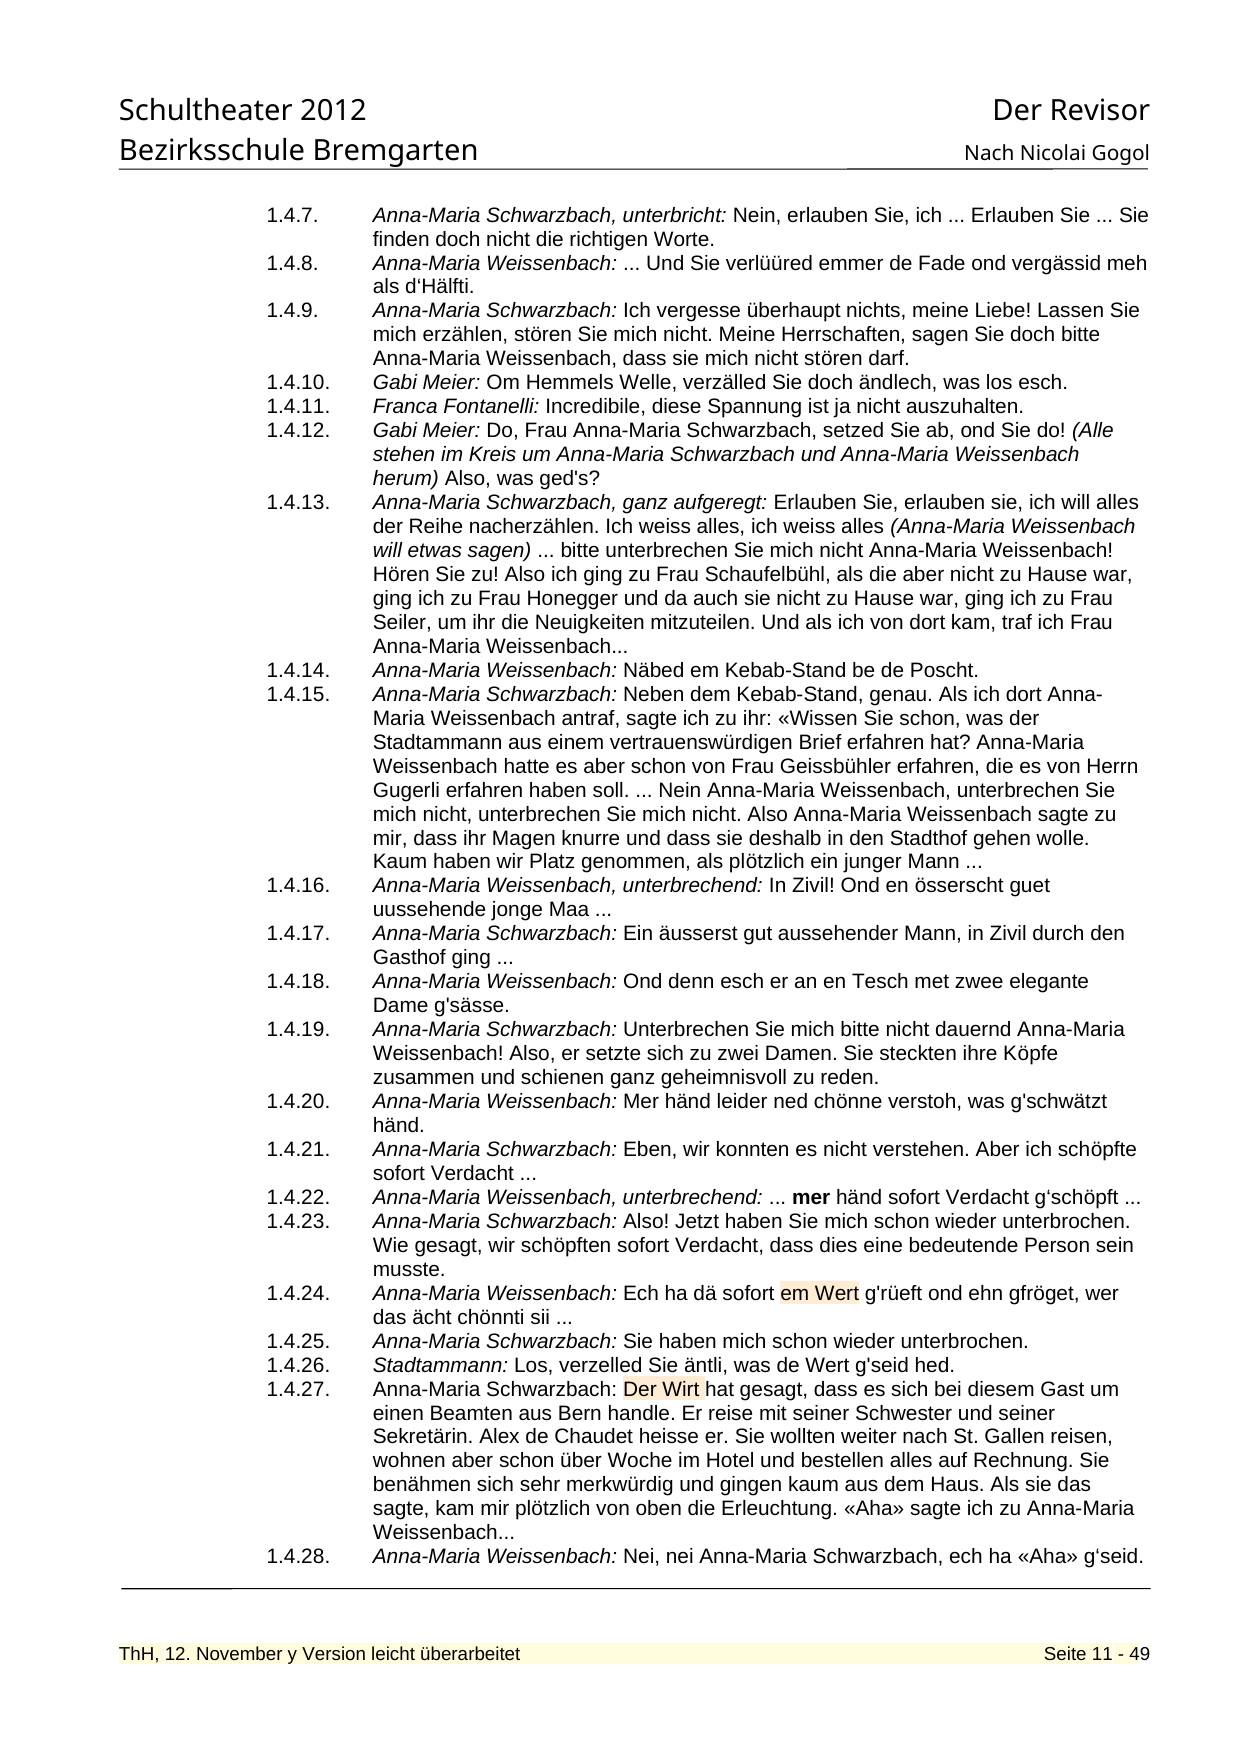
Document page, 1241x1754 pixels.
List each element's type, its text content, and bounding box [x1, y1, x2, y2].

list Anna-Maria Schwarzbach: Also! Jetzt haben Sie mich schon wieder unterbrochen. Wie gesagt, wir schöpften sofort Verdacht, dass dies eine bedeutende Person sein musste. [266, 1209, 1151, 1281]
list Anna-Maria Schwarzbach: Unterbrechen Sie mich bitte nicht dauernd Anna-Maria Weissenbach! Also, er setzte sich zu zwei Damen. Sie steckten ihre Köpfe zusammen und schienen ganz geheimnisvoll zu reden. [266, 1017, 1151, 1089]
list Franca Fontanelli: Incredibile, diese Spannung ist ja nicht auszuhalten. [266, 394, 1151, 418]
list Anna-Maria Schwarzbach, ganz aufgeregt: Erlauben Sie, erlauben sie, ich will alles der Reihe nacherzählen. Ich weiss alles, ich weiss alles (Anna-Maria Weissenbach will etwas sagen) ... bitte unterbrechen Sie mich nicht Anna-Maria Weissenbach! Hören Sie zu! Also ich ging zu Frau Schaufelbühl, als die aber nicht zu Hause war, ging ich zu Frau Honegger und da auch sie nicht zu Hause war, ging ich zu Frau Seiler, um ihr die Neuigkeiten mitzuteilen. Und als ich von dort kam, traf ich Frau Anna-Maria Weissenbach... [266, 490, 1151, 658]
list Anna-Maria Schwarzbach: Eben, wir konnten es nicht verstehen. Aber ich schöpfte sofort Verdacht ... [266, 1137, 1151, 1185]
list Gabi Meier: Om Hemmels Welle, verzälled Sie doch ändlech, was los esch. [266, 370, 1151, 394]
list Anna-Maria Weissenbach: Ond denn esch er an en Tesch met zwee elegante Dame g'sässe. [266, 969, 1151, 1017]
list Anna-Maria Schwarzbach: Sie haben mich schon wieder unterbrochen. [266, 1328, 1151, 1352]
list Anna-Maria Weissenbach: Näbed em Kebab-Stand be de Poscht. [266, 658, 1151, 682]
list Anna-Maria Schwarzbach: Ein äusserst gut aussehender Mann, in Zivil durch den Gasthof ging ... [266, 921, 1151, 969]
list Anna-Maria Schwarzbach: Der Wirt hat gesagt, dass es sich bei diesem Gast um einen Beamten aus Bern handle. Er reise mit seiner Schwester und seiner Sekretärin. Alex de Chaudet heisse er. Sie wollten weiter nach St. Gallen reisen, wohnen aber schon über Woche im Hotel und bestellen alles auf Rechnung. Sie benähmen sich sehr merkwürdig und gingen kaum aus dem Haus. Als sie das sagte, kam mir plötzlich von oben die Erleuchtung. «Aha» sagte ich zu Anna-Maria Weissenbach... [266, 1376, 1151, 1544]
list Gabi Meier: Do, Frau Anna-Maria Schwarzbach, setzed Sie ab, ond Sie do! (Alle stehen im Kreis um Anna-Maria Schwarzbach und Anna-Maria Weissenbach herum) Also, was ged's? [266, 418, 1151, 490]
list Anna-Maria Weissenbach: ... Und Sie verlüüred emmer de Fade ond vergässid meh als d‘Hälfti. [266, 250, 1151, 298]
list Anna-Maria Weissenbach: Nei, nei Anna-Maria Schwarzbach, ech ha «Aha» g‘seid. [266, 1544, 1151, 1568]
list Stadtammann: Los, verzelled Sie äntli, was de Wert g'seid hed. [266, 1352, 1151, 1376]
list Anna-Maria Weissenbach: Mer händ leider ned chönne verstoh, was g'schwätzt händ. [266, 1089, 1151, 1137]
list Anna-Maria Schwarzbach: Neben dem Kebab-Stand, genau. Als ich dort Anna-Maria Weissenbach antraf, sagte ich zu ihr: «Wissen Sie schon, was der Stadtammann aus einem vertrauenswürdigen Brief erfahren hat? Anna-Maria Weissenbach hatte es aber schon von Frau Geissbühler erfahren, die es von Herrn Gugerli erfahren haben soll. ... Nein Anna-Maria Weissenbach, unterbrechen Sie mich nicht, unterbrechen Sie mich nicht. Also Anna-Maria Weissenbach sagte zu mir, dass ihr Magen knurre und dass sie deshalb in den Stadthof gehen wolle. Kaum haben wir Platz genommen, als plötzlich ein junger Mann ... [266, 682, 1151, 873]
list Anna-Maria Weissenbach: Ech ha dä sofort em Wert g'rüeft ond ehn gfröget, wer das ächt chönnti sii ... [266, 1281, 1151, 1328]
list Anna-Maria Weissenbach, unterbrechend: In Zivil! Ond en össerscht guet uussehende jonge Maa ... [266, 873, 1151, 921]
list Anna-Maria Schwarzbach: Ich vergesse überhaupt nichts, meine Liebe! Lassen Sie mich erzählen, stören Sie mich nicht. Meine Herrschaften, sagen Sie doch bitte Anna-Maria Weissenbach, dass sie mich nicht stören darf. [266, 298, 1151, 370]
list Anna-Maria Schwarzbach, unterbricht: Nein, erlauben Sie, ich ... Erlauben Sie ... Sie finden doch nicht die richtigen Worte. [266, 202, 1151, 250]
list Anna-Maria Weissenbach, unterbrechend: ... mer händ sofort Verdacht g‘schöpft ... [266, 1185, 1151, 1209]
